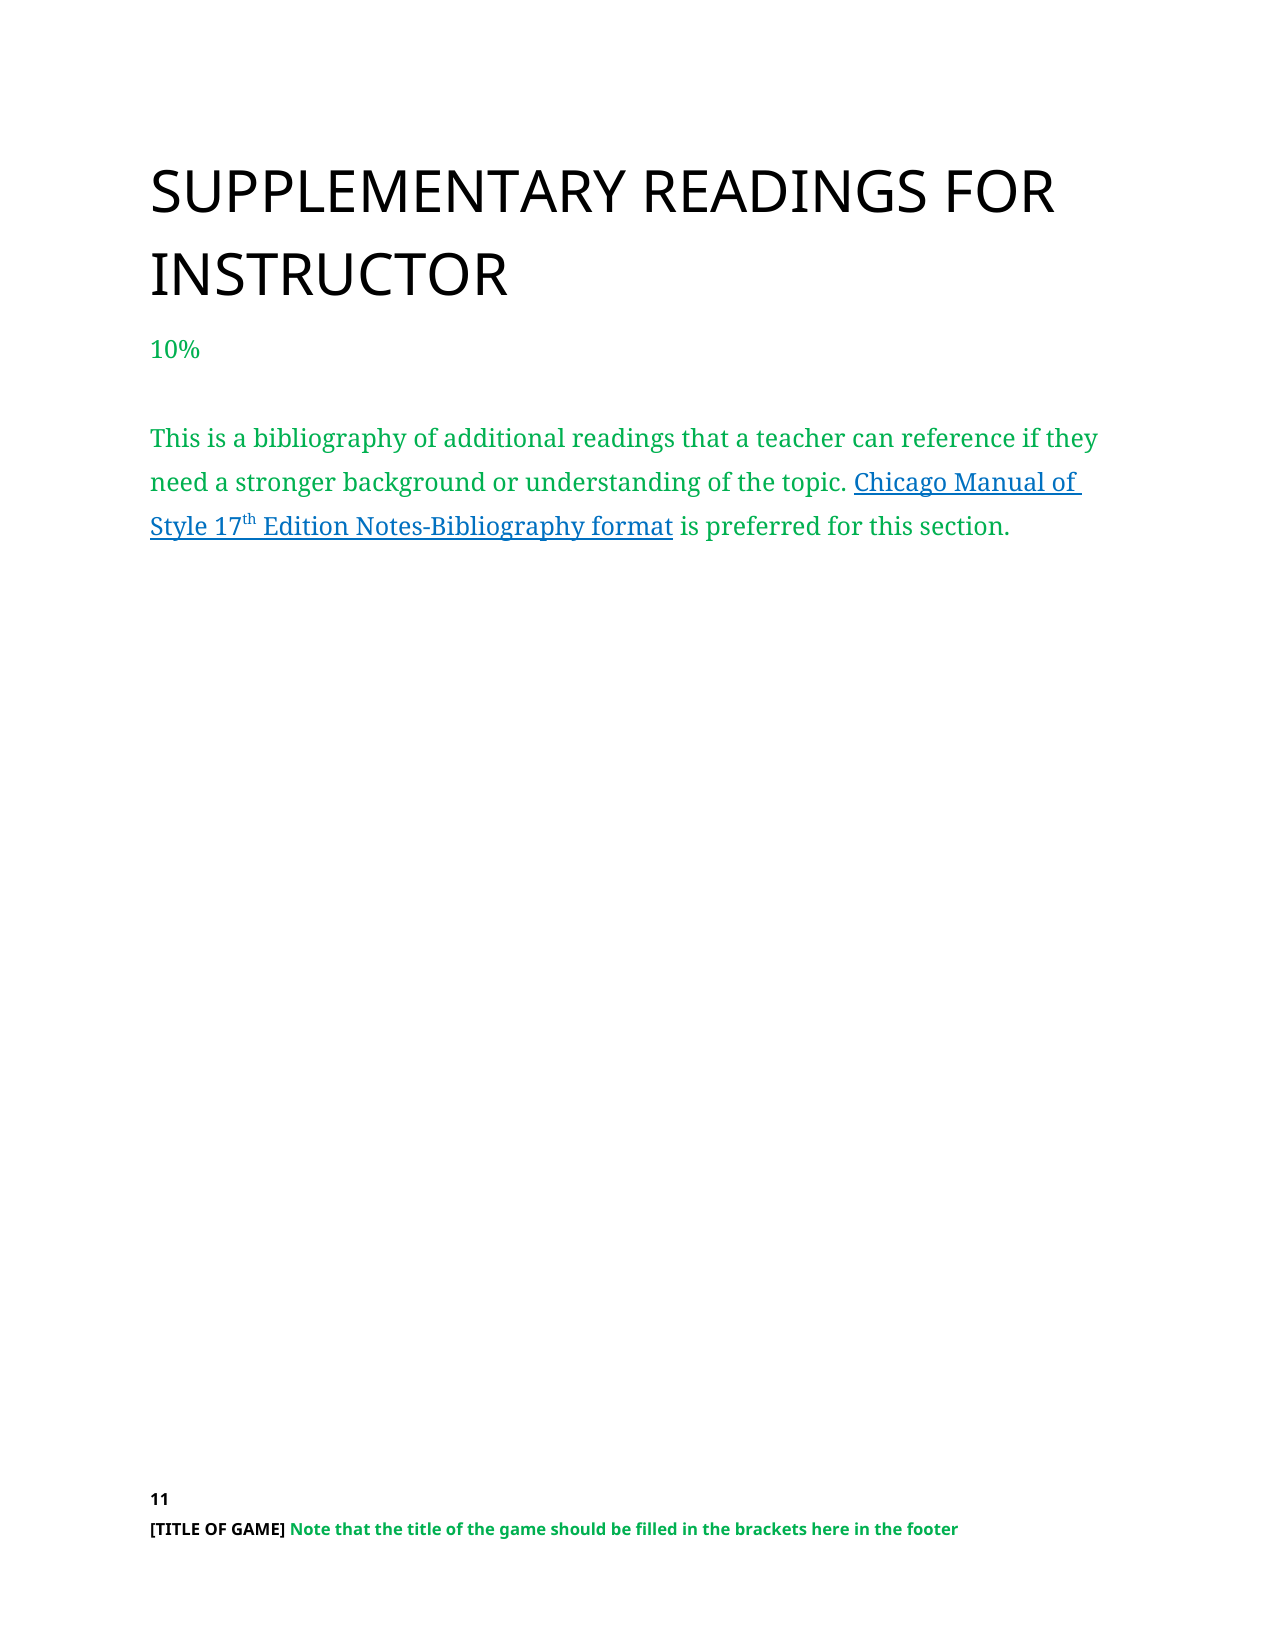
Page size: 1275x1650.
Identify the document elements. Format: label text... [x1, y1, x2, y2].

subtitle Supplementary Readings for Instructor [150, 150, 1125, 312]
text This is a bibliography of additional readings that a teacher can reference if they need a stronger background or understanding of the topic. Chicago Manual of Style 17th Edition Notes-Bibliography format is preferred for this section. [150, 420, 1125, 543]
text 10% [150, 332, 1125, 366]
